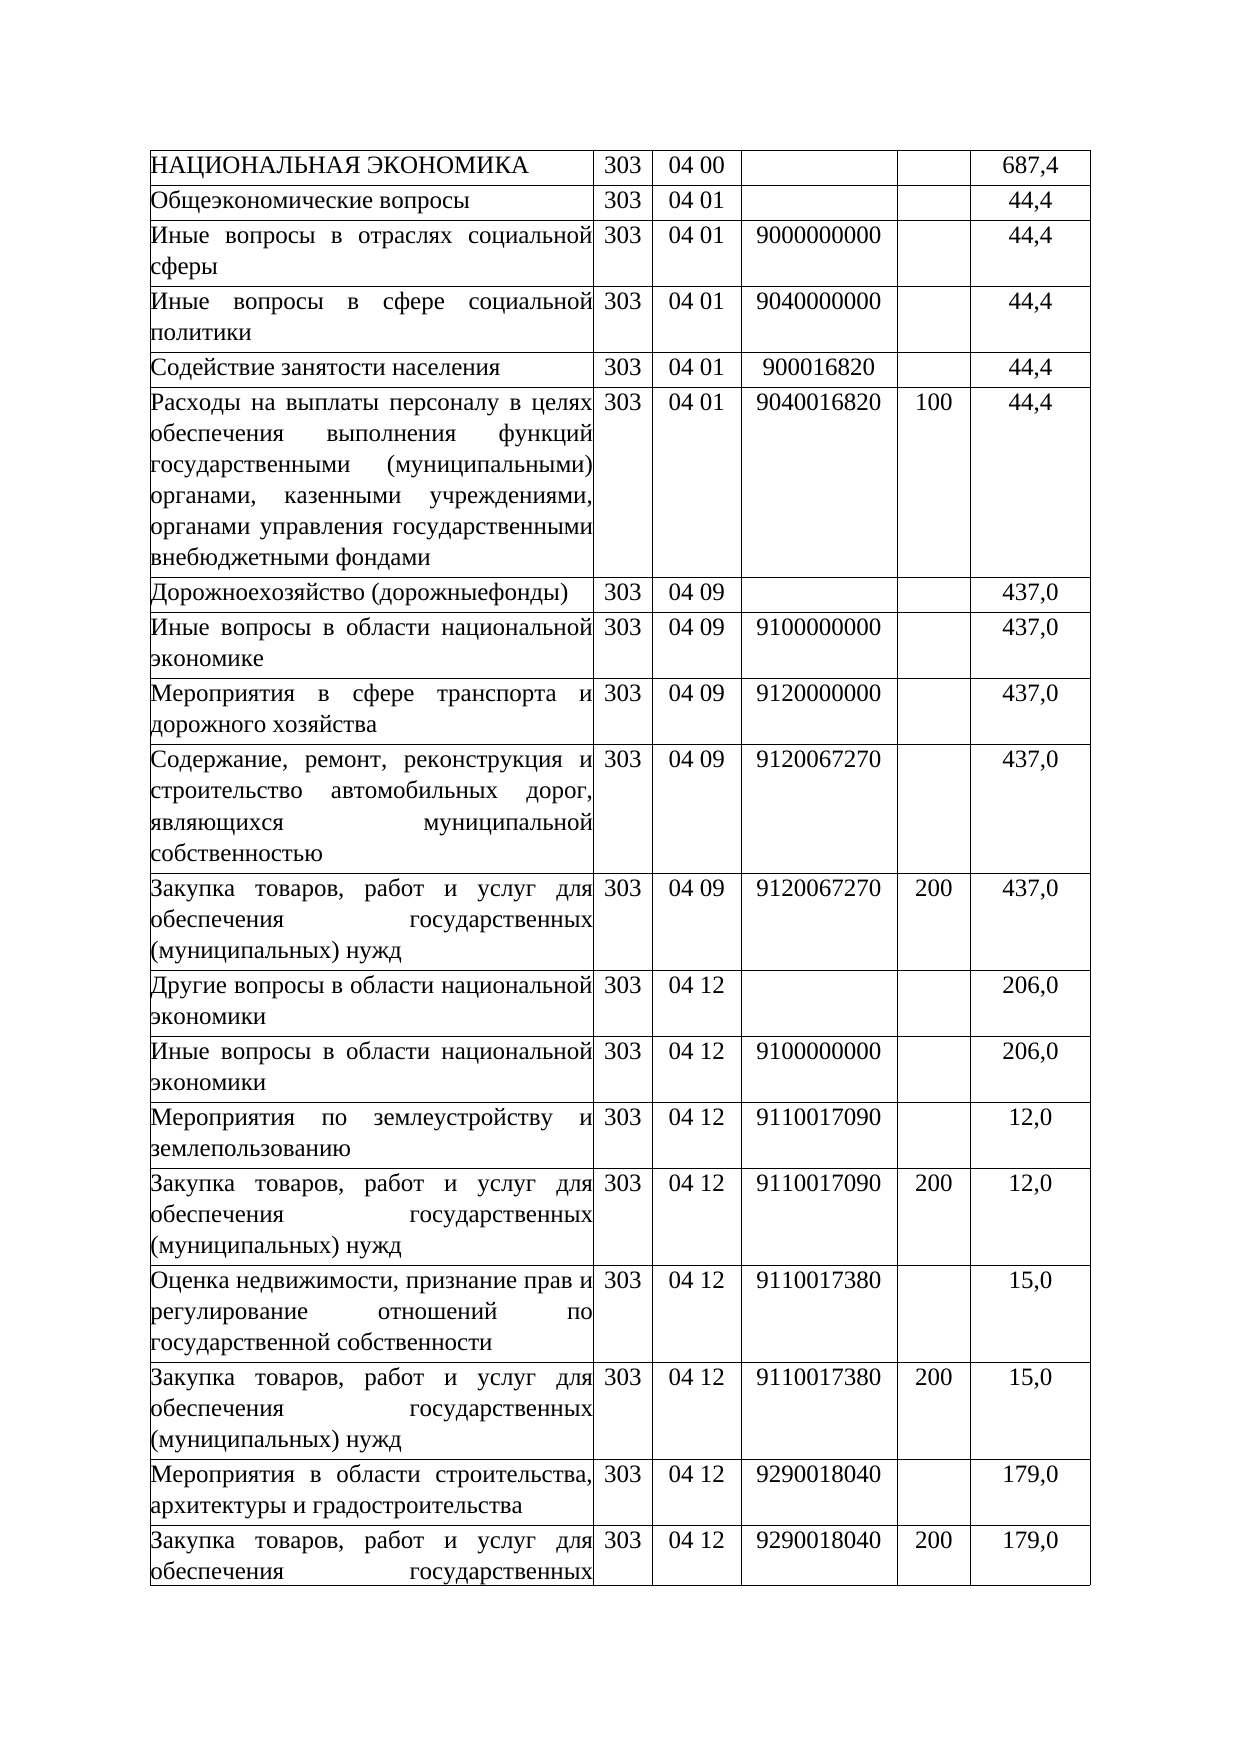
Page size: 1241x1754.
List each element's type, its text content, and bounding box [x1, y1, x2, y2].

table_cell Общеэкономические вопросы [151, 186, 593, 220]
table_cell [898, 287, 970, 352]
table_cell 15,0 [971, 1363, 1090, 1459]
table_cell Иные вопросы в сфере социальной политики [151, 287, 593, 352]
table_cell Мероприятия по землеустройству и землепользованию [151, 1103, 593, 1168]
table_cell Закупка товаров, работ и услуг для обеспечения государственных (муниципальных) нужд [151, 1363, 593, 1459]
table_cell 200 [898, 1169, 970, 1265]
table_cell 303 [594, 353, 652, 387]
table_cell [898, 186, 970, 220]
table_cell 200 [898, 874, 970, 969]
table_cell Дорожноехозяйство (дорожныефонды) [151, 578, 593, 612]
table_cell [898, 613, 970, 678]
table_cell 179,0 [971, 1460, 1090, 1525]
table_cell [742, 186, 897, 220]
table_cell 9120000000 [742, 679, 897, 744]
table_cell 04 12 [653, 1526, 741, 1585]
table_cell 9120067270 [742, 745, 897, 872]
table_cell 9290018040 [742, 1460, 897, 1525]
table_cell 9120067270 [742, 874, 897, 969]
table_cell 9000000000 [742, 221, 897, 286]
table_cell 9100000000 [742, 1037, 897, 1102]
table_cell Содействие занятости населения [151, 353, 593, 387]
table_cell 303 [594, 1103, 652, 1168]
table_cell 44,4 [971, 388, 1090, 577]
table_cell 04 01 [653, 287, 741, 352]
table_cell 04 09 [653, 613, 741, 678]
table_cell 303 [594, 971, 652, 1036]
table_cell 9290018040 [742, 1526, 897, 1585]
table_cell 303 [594, 679, 652, 744]
table_cell 04 12 [653, 1103, 741, 1168]
table_cell [742, 151, 897, 185]
table_cell [898, 1460, 970, 1525]
table_cell 9100000000 [742, 613, 897, 678]
table_cell 04 01 [653, 388, 741, 577]
table_cell [742, 971, 897, 1036]
table_cell 15,0 [971, 1266, 1090, 1362]
table_cell 04 01 [653, 353, 741, 387]
table_cell 44,4 [971, 221, 1090, 286]
table_cell 44,4 [971, 186, 1090, 220]
table_cell 9040016820 [742, 388, 897, 577]
table_cell 303 [594, 613, 652, 678]
table_cell [898, 679, 970, 744]
table_cell Другие вопросы в области национальной экономики [151, 971, 593, 1036]
table_cell 100 [898, 388, 970, 577]
table_cell 9110017380 [742, 1363, 897, 1459]
table_cell 303 [594, 1037, 652, 1102]
table_cell 303 [594, 388, 652, 577]
table_cell 04 12 [653, 1169, 741, 1265]
table_cell 303 [594, 221, 652, 286]
table_cell 9110017090 [742, 1103, 897, 1168]
table_cell 303 [594, 1169, 652, 1265]
table_cell 12,0 [971, 1103, 1090, 1168]
table_cell 303 [594, 1266, 652, 1362]
table_cell 303 [594, 1363, 652, 1459]
table_cell 200 [898, 1526, 970, 1585]
table_cell 206,0 [971, 971, 1090, 1036]
table_cell 206,0 [971, 1037, 1090, 1102]
table_cell 04 12 [653, 1266, 741, 1362]
table_cell 04 09 [653, 874, 741, 969]
table_cell Расходы на выплаты персоналу в целях обеспечения выполнения функций государственными (муниципальными) органами, казенными учреждениями, органами управления государственными внебюджетными фондами [151, 388, 593, 577]
table_cell [898, 353, 970, 387]
table_cell 04 00 [653, 151, 741, 185]
table_cell 303 [594, 745, 652, 872]
table_cell 9110017380 [742, 1266, 897, 1362]
table_cell 437,0 [971, 874, 1090, 969]
table_cell [898, 1266, 970, 1362]
table_cell [742, 578, 897, 612]
table_cell 12,0 [971, 1169, 1090, 1265]
table_cell 437,0 [971, 679, 1090, 744]
table_cell 303 [594, 151, 652, 185]
table_cell 04 01 [653, 186, 741, 220]
table_cell Содержание, ремонт, реконструкция и строительство автомобильных дорог, являющихся муниципальной собственностью [151, 745, 593, 872]
table_cell 04 01 [653, 221, 741, 286]
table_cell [151, 1526, 593, 1585]
table_cell Иные вопросы в области национальной экономике [151, 613, 593, 678]
table_cell 687,4 [971, 151, 1090, 185]
table_cell 04 12 [653, 1037, 741, 1102]
table_cell 437,0 [971, 578, 1090, 612]
table_cell 437,0 [971, 745, 1090, 872]
table_cell 437,0 [971, 613, 1090, 678]
table_cell 04 12 [653, 1363, 741, 1459]
table_cell [898, 1103, 970, 1168]
table_cell НАЦИОНАЛЬНАЯ ЭКОНОМИКА [151, 151, 593, 185]
table_cell 04 09 [653, 679, 741, 744]
table_cell 04 09 [653, 745, 741, 872]
table_cell [898, 221, 970, 286]
table_cell Закупка товаров, работ и услуг для обеспечения государственных (муниципальных) нужд [151, 1169, 593, 1265]
table_cell 9040000000 [742, 287, 897, 352]
table_cell 303 [594, 186, 652, 220]
table_cell Оценка недвижимости, признание прав и регулирование отношений по государственной собственности [151, 1266, 593, 1362]
table_cell Иные вопросы в отраслях социальной сферы [151, 221, 593, 286]
table_cell 303 [594, 1460, 652, 1525]
table_cell [898, 151, 970, 185]
table_cell 44,4 [971, 353, 1090, 387]
table_cell Иные вопросы в области национальной экономики [151, 1037, 593, 1102]
table_cell Закупка товаров, работ и услуг для обеспечения государственных (муниципальных) нужд [151, 874, 593, 969]
table_cell 303 [594, 874, 652, 969]
table_cell [898, 971, 970, 1036]
table_cell 900016820 [742, 353, 897, 387]
table_cell 44,4 [971, 287, 1090, 352]
table_cell [898, 578, 970, 612]
table_cell 04 12 [653, 1460, 741, 1525]
table_cell 9110017090 [742, 1169, 897, 1265]
table_cell 200 [898, 1363, 970, 1459]
table_cell 04 09 [653, 578, 741, 612]
table_cell [898, 745, 970, 872]
table_cell 179,0 [971, 1526, 1090, 1585]
table_cell 303 [594, 1526, 652, 1585]
table_cell Мероприятия в сфере транспорта и дорожного хозяйства [151, 679, 593, 744]
table_cell Мероприятия в области строительства, архитектуры и градостроительства [151, 1460, 593, 1525]
table_cell 04 12 [653, 971, 741, 1036]
table_cell 303 [594, 578, 652, 612]
table_cell 303 [594, 287, 652, 352]
table_cell [898, 1037, 970, 1102]
